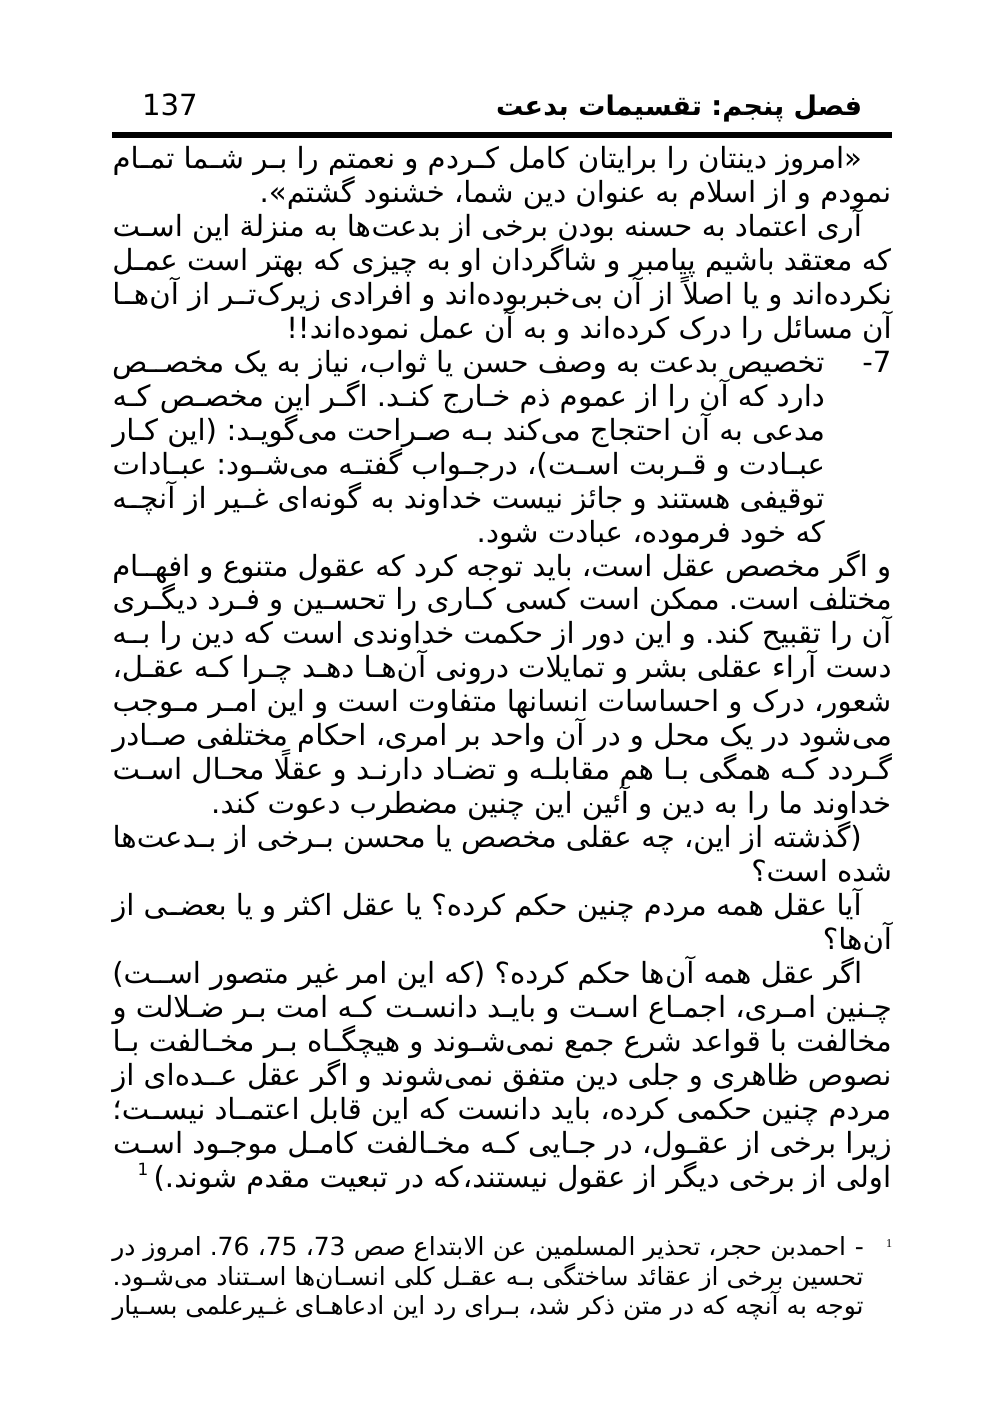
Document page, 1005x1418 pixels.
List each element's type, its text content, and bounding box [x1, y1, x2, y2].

text آری اعتماد به حسنه بودن برخی از بدعت‌ها به منزلة این است که معتقد باشیم پیامبر و شاگردان او به چیزی که بهتر است عمل نکرده‌اند و یا اصلاً از آن بی‌خبربوده‌اند و افرادی زیرک‌تر از آن‌ها آن مسائل را درک کرده‌اند و به آن عمل نموده‌اند!! [112, 209, 892, 345]
list تخصیص بدعت به وصف حسن یا ثواب، نیاز به یک مخصص دارد که آن را از عموم ذم خارج کند. اگر این مخصص که مدعی به آن احتجاج می‌کند به صراحت می‌گوید: (این کار عبادت و قربت است)، درجواب گفته می‌شود: عبادات توقیفی هستند و جائز نیست خداوند به گونه‌ای غیر از آنچه که خود فرموده، عبادت شود. [112, 345, 862, 549]
text اگر عقل همه آن‌ها حکم کرده؟ (که این امر غیر متصور است) چنین امری، اجماع است و باید دانست که امت بر ضلالت و مخالفت با قواعد شرع جمع نمی‌شوند و هیچگاه بر مخالفت با نصوص ظاهری و جلی دین متفق نمی‌شوند و اگر عقل عده‌ای از مردم چنین حکمی کرده، باید دانست که این قابل اعتماد نیست؛ زیرا برخی از عقول، در جایی که مخالفت کامل موجود است اولی از برخی دیگر از عقول نیستند،که در تبعیت مقدم شوند.) [112, 956, 892, 1194]
text «امروز دینتان را برایتان کامل کردم و نعمتم را بر شما تمام نمودم و از اسلام به عنوان دین شما، خشنود گشتم». [112, 141, 892, 209]
text آیا عقل همه مردم چنین حکم کرده؟ یا عقل اکثر و یا بعضی از آن‌ها؟ [112, 888, 892, 956]
text (گذشته از این، چه عقلی مخصص یا محسن برخی از بدعت‌ها شده است؟ [112, 821, 892, 888]
text و اگر مخصص عقل است، باید توجه کرد که عقول متنوع و افهام مختلف است. ممکن است کسی کاری را تحسین و فرد دیگری آن را تقبیح کند. و این دور از حکمت خداوندی است که دین را به دست آراء عقلی بشر و تمایلات درونی آن‌ها دهد چرا که عقل، شعور، درک و احساسات انسانها متفاوت است و این امر موجب می‌شود در یک محل و در آن واحد بر امری، احکام مختلفی صادر گردد که همگی با هم مقابله و تضاد دارند و عقلًا محال است خداوند ما را به دین و آئین این چنین مضطرب دعوت کند. [112, 549, 892, 821]
